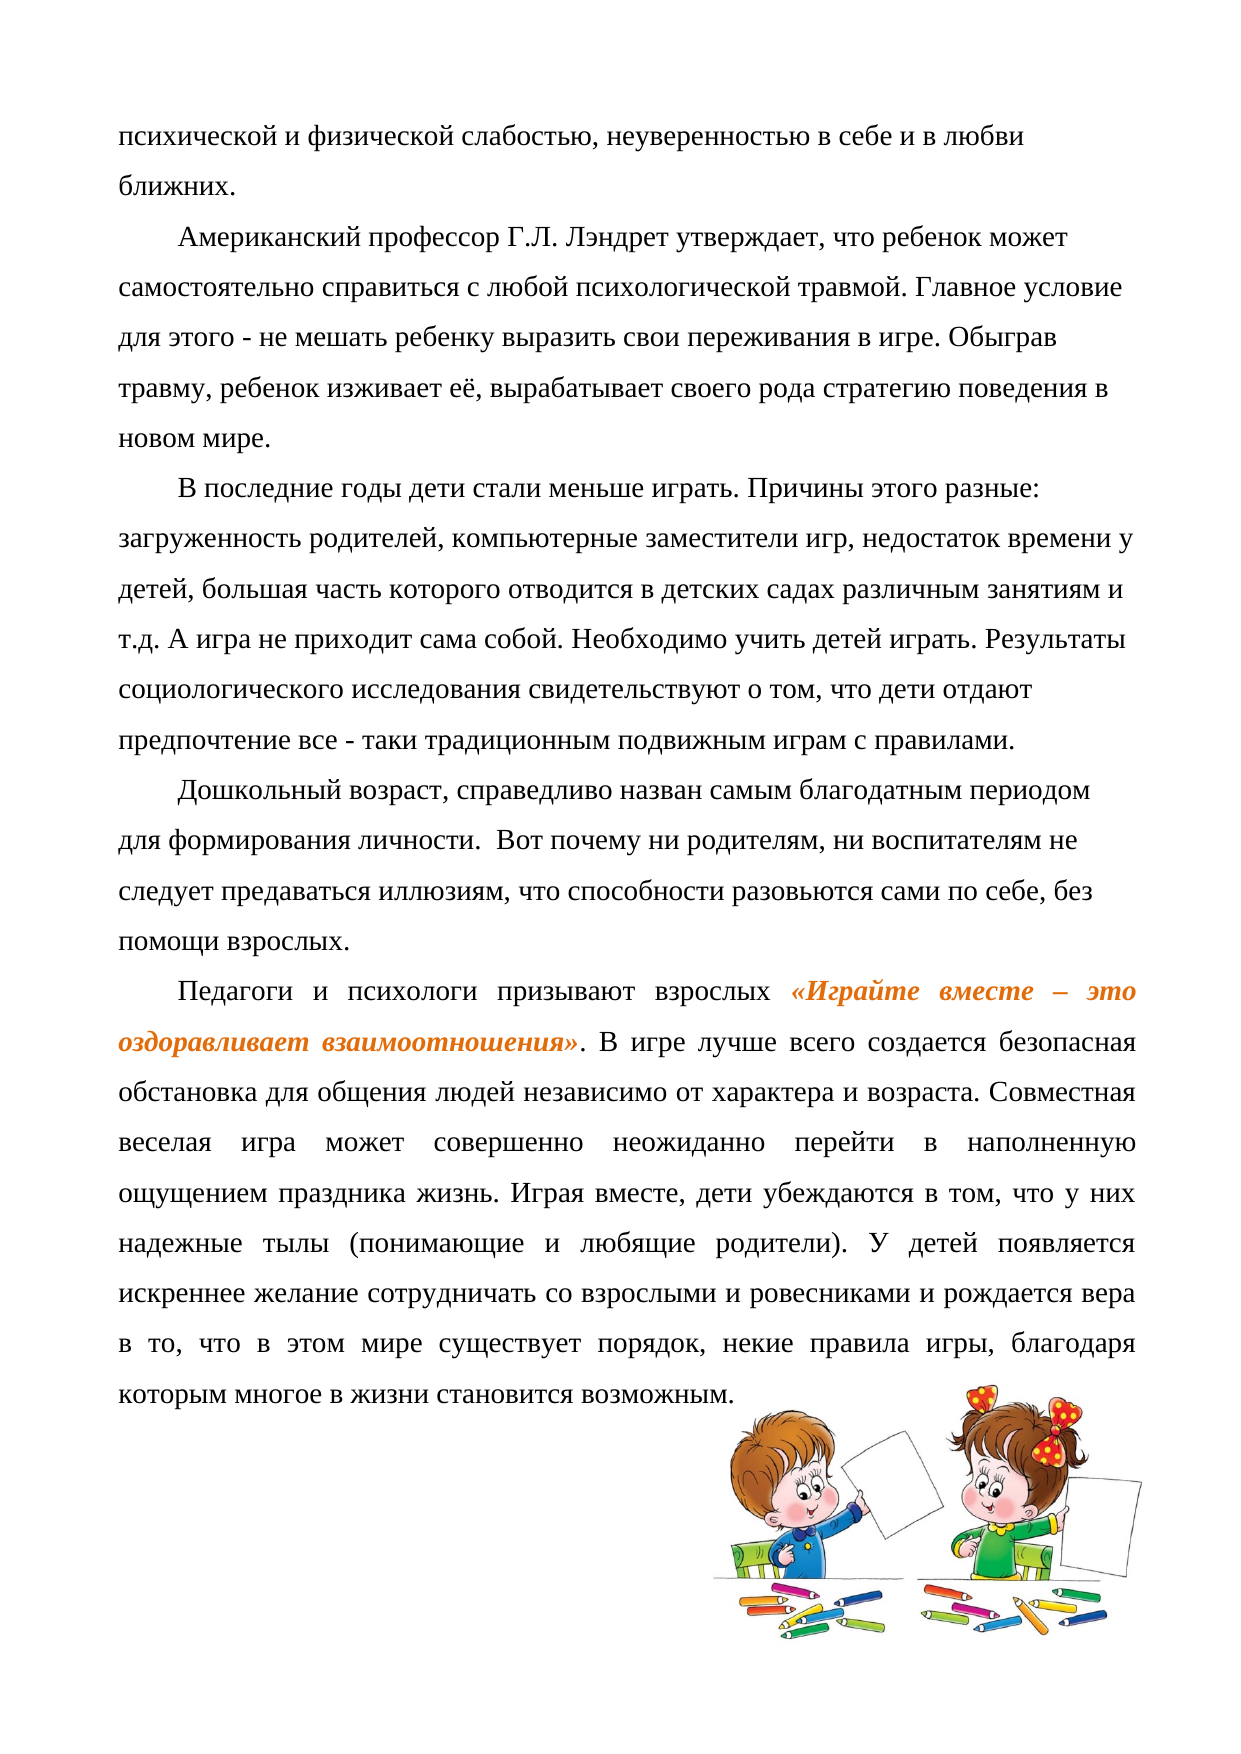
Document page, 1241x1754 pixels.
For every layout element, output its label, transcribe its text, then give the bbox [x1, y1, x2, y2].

text Дошкольный возраст, справедливо назван самым благодатным периодом для формирования личности. Вот почему ни родителям, ни воспитателям не следует предаваться иллюзиям, что способности разовьются сами по себе, без помощи взрослых. [118, 772, 1137, 957]
text Американский профессор Г.Л. Лэндрет утверждает, что ребенок может самостоятельно справиться с любой психологической травмой. Главное условие для этого - не мешать ребенку выразить свои переживания в игре. Обыграв травму, ребенок изживает её, вырабатывает своего рода стратегию поведения в новом мире. [118, 219, 1137, 453]
picture [709, 1364, 1146, 1655]
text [118, 118, 1137, 202]
text В последние годы дети стали меньше играть. Причины этого разные: загруженность родителей, компьютерные заместители игр, недостаток времени у детей, большая часть которого отводится в детских садах различным занятиям и т.д. А игра не приходит сама собой. Необходимо учить детей играть. Результаты социологического исследования свидетельствуют о том, что дети отдают предпочтение все - таки традиционным подвижным играм с правилами. [118, 470, 1137, 755]
text Педагоги и психологи призывают взрослых «Играйте вместе – это оздоравливает взаимоотношения». В игре лучше всего создается безопасная обстановка для общения людей независимо от характера и возраста. Совместная веселая игра может совершенно неожиданно перейти в наполненную ощущением праздника жизнь. Играя вместе, дети убеждаются в том, что у них надежные тылы (понимающие и любящие родители). У детей появляется искреннее желание сотрудничать со взрослыми и ровесниками и рождается вера в то, что в этом мире существует порядок, некие правила игры, благодаря которым многое в жизни становится возможным. [118, 973, 1137, 1409]
